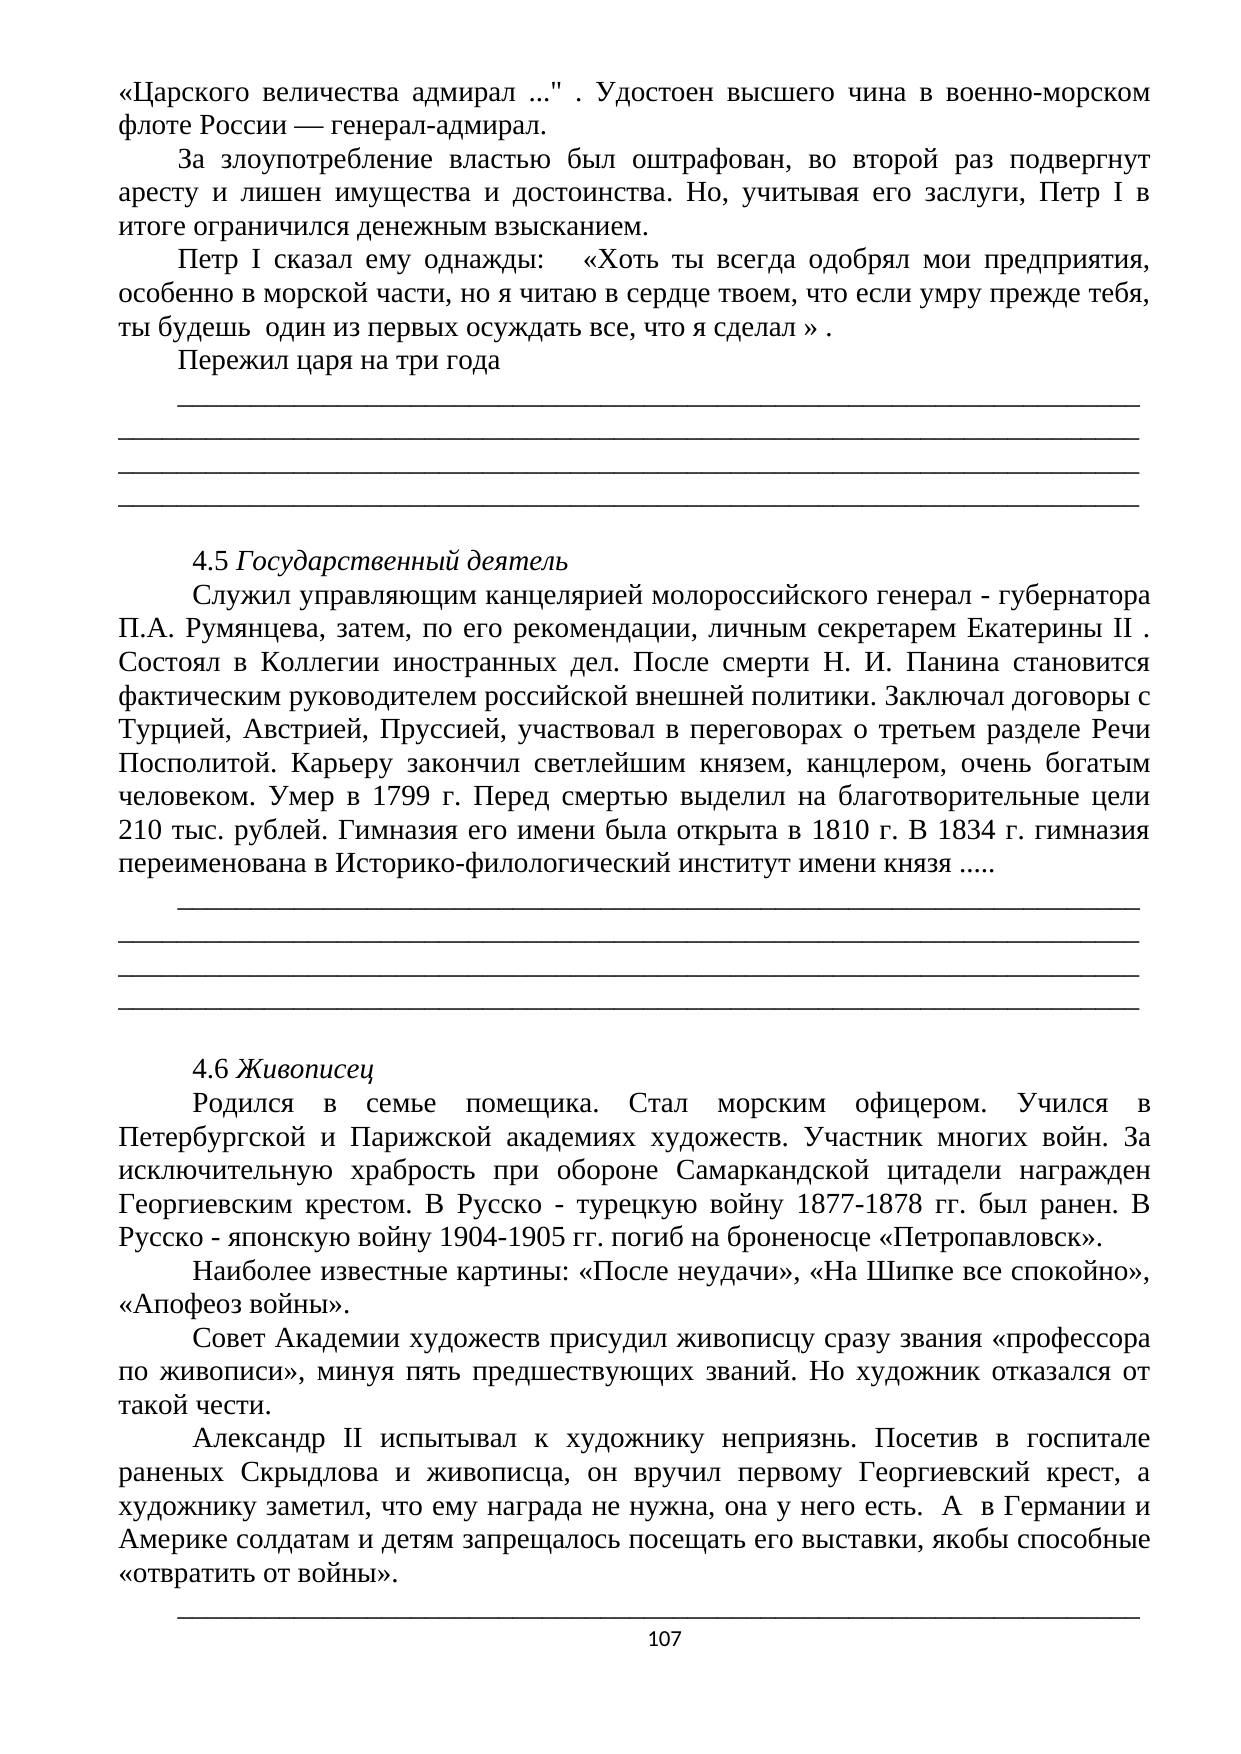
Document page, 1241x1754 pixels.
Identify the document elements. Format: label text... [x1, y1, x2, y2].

text Совет Академии художеств присудил живописцу сразу звания «профессора по живописи», минуя пять предшествующих званий. Но художник отказался от такой чести. [118, 1320, 1152, 1421]
text Служил управляющим канцелярией молороссийского генерал - губернатора П.А. Румянцева, затем, по его рекомендации, личным секретарем Екатерины II . Состоял в Коллегии иностранных дел. После смерти Н. И. Панина становится фактическим руководителем российской внешней политики. Заключал договоры с Турцией, Австрией, Пруссией, участвовал в переговорах о третьем разделе Речи Посполитой. Карьеру закончил светлейшим князем, канцлером, очень богатым человеком. Умер в 1799 г. Перед смертью выделил на благотворительные цели 210 тыс. рублей. Гимназия его имени была открыта в 1810 г. В 1834 г. гимназия переименована в Историко-филологический институт имени князя ..... [118, 577, 1152, 879]
text Александр II испытывал к художнику неприязнь. Посетив в госпитале раненых Скрыдлова и живописца, он вручил первому Георгиевский крест, а художнику заметил, что ему награда не нужна, она у него есть. А в Германии и Америке солдатам и детям запрещалось посещать его выставки, якобы способные «отвратить от войны». [118, 1421, 1152, 1588]
text Наиболее известные картины: «После неудачи», «На Шипке все спокойно», «Апофеоз войны». [118, 1253, 1152, 1320]
text За злоупотребление властью был оштрафован, во второй раз подвергнут аресту и лишен имущества и достоинства. Но, учитывая его заслуги, Петр I в итоге ограничился денежным взысканием. [118, 141, 1152, 242]
text Родился в семье помещика. Стал морским офицером. Учился в Петербургской и Парижской академиях художеств. Участник многих войн. За исключительную храбрость при обороне Самаркандской цитадели награжден Георгиевским крестом. В Русско - турецкую войну 1877-1878 гг. был ранен. В Русско - японскую войну 1904-1905 гг. погиб на броненосце «Петропавловск». [118, 1085, 1152, 1253]
text 4.5 Государственный деятель [118, 543, 1152, 577]
text Пережил царя на три года [118, 342, 1152, 376]
text 4.6 Живописец [118, 1052, 1152, 1085]
text Петр I сказал ему однажды: «Хоть ты всегда одобрял мои предприятия, особенно в морской части, но я читаю в сердце твоем, что если умру прежде тебя, ты будешь один из первых осуждать все, что я сделал » . [118, 242, 1152, 342]
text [118, 1588, 1152, 1622]
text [118, 74, 1152, 141]
